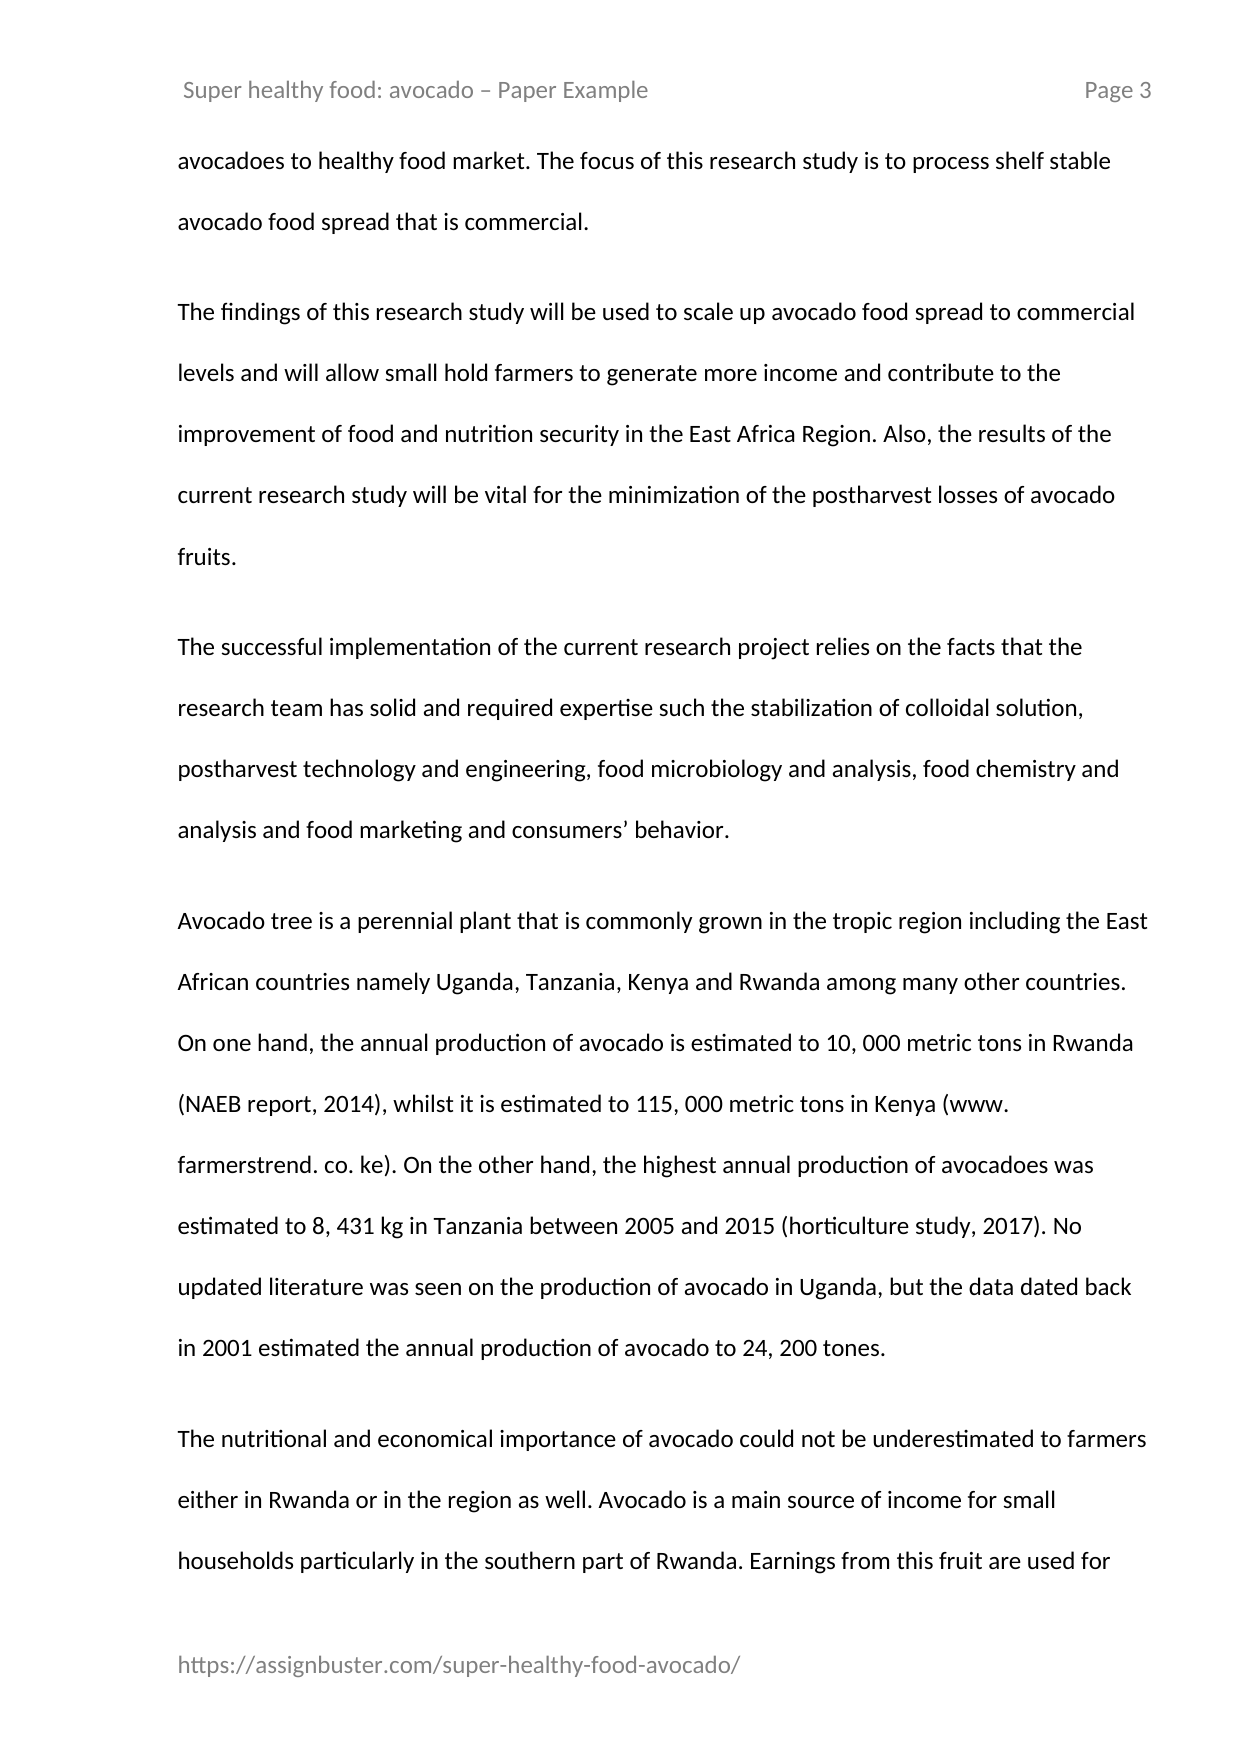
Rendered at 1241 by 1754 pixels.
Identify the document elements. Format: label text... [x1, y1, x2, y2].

text Avocado tree is a perennial plant that is commonly grown in the tropic region including the East African countries namely Uganda, Tanzania, Kenya and Rwanda among many other countries. On one hand, the annual production of avocado is estimated to 10, 000 metric tons in Rwanda (NAEB report, 2014), whilst it is estimated to 115, 000 metric tons in Kenya (www. farmerstrend. co. ke). On the other hand, the highest annual production of avocadoes was estimated to 8, 431 kg in Tanzania between 2005 and 2015 (horticulture study, 2017). No updated literature was seen on the production of avocado in Uganda, but the data dated back in 2001 estimated the annual production of avocado to 24, 200 tones. [177, 905, 1152, 1363]
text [177, 1423, 1152, 1575]
text The findings of this research study will be used to scale up avocado food spread to commercial levels and will allow small hold farmers to generate more income and contribute to the improvement of food and nutrition security in the East Africa Region. Also, the results of the current research study will be vital for the minimization of the postharvest losses of avocado fruits. [177, 297, 1152, 571]
text The successful implementation of the current research project relies on the facts that the research team has solid and required expertise such the stabilization of colloidal solution, postharvest technology and engineering, food microbiology and analysis, food chemistry and analysis and food marketing and consumers’ behavior. [177, 631, 1152, 845]
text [177, 145, 1152, 237]
